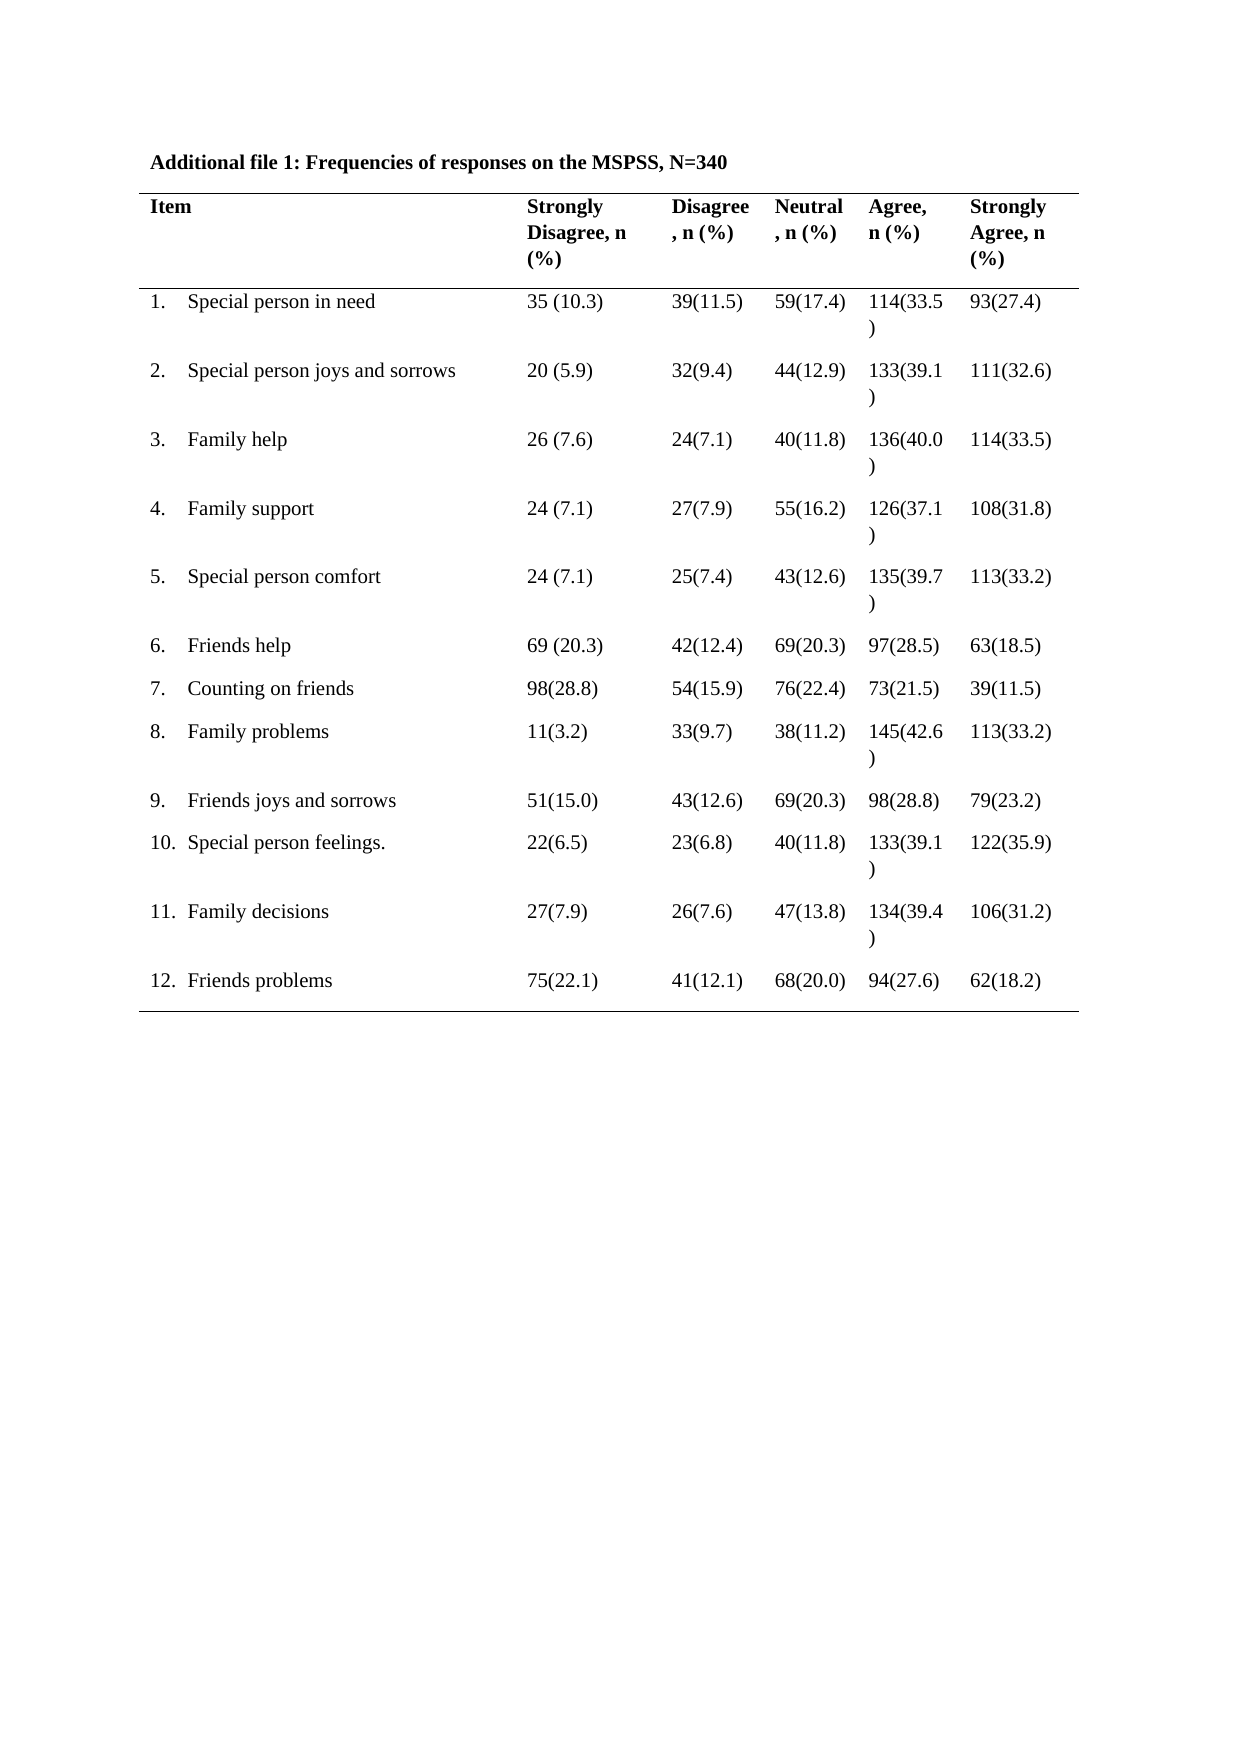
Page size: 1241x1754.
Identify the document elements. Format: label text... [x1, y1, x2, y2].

table_cell 40(11.8) [763, 830, 857, 899]
table_cell 134(39.4) [857, 899, 959, 968]
table_cell 98(28.8) [857, 788, 959, 830]
table_cell 69(20.3) [763, 633, 857, 676]
table_cell 35 (10.3) [516, 289, 660, 358]
table_cell 63(18.5) [959, 633, 1079, 676]
table_cell 93(27.4) [959, 289, 1079, 358]
table_cell 23(6.8) [660, 830, 763, 899]
table_cell 108(31.8) [959, 496, 1079, 564]
table_cell Special person feelings. [139, 830, 516, 899]
table_cell 43(12.6) [763, 564, 857, 633]
table_cell 42(12.4) [660, 633, 763, 676]
table_cell Family support [139, 496, 516, 564]
table_cell Special person in need [139, 289, 516, 358]
table_cell 43(12.6) [660, 788, 763, 830]
table_cell 26 (7.6) [516, 427, 660, 496]
table_cell 22(6.5) [516, 830, 660, 899]
table_cell 94(27.6) [857, 968, 959, 1011]
table_cell Friends joys and sorrows [139, 788, 516, 830]
table_cell 122(35.9) [959, 830, 1079, 899]
table_cell 38(11.2) [763, 719, 857, 787]
table_cell 40(11.8) [763, 427, 857, 496]
table_cell 145(42.6) [857, 719, 959, 787]
table_cell 27(7.9) [660, 496, 763, 564]
table_cell 41(12.1) [660, 968, 763, 1011]
table_header Strongly Disagree, n (%) [516, 194, 660, 288]
table_cell 133(39.1) [857, 358, 959, 427]
table_cell 59(17.4) [763, 289, 857, 358]
table_cell 136(40.0) [857, 427, 959, 496]
table_cell 39(11.5) [959, 676, 1079, 719]
table_cell 24(7.1) [660, 427, 763, 496]
table_cell 47(13.8) [763, 899, 857, 968]
table_cell Friends problems [139, 968, 516, 1011]
table_cell 68(20.0) [763, 968, 857, 1011]
table_cell 62(18.2) [959, 968, 1079, 1011]
table_cell Counting on friends [139, 676, 516, 719]
table_cell 114(33.5) [959, 427, 1079, 496]
table_cell 11(3.2) [516, 719, 660, 787]
table_cell 26(7.6) [660, 899, 763, 968]
table_cell 32(9.4) [660, 358, 763, 427]
table_cell 69 (20.3) [516, 633, 660, 676]
table_cell 113(33.2) [959, 564, 1079, 633]
table_cell 51(15.0) [516, 788, 660, 830]
table_cell 135(39.7) [857, 564, 959, 633]
table_cell 79(23.2) [959, 788, 1079, 830]
table_header Strongly Agree, n (%) [959, 194, 1079, 288]
table_header Item [139, 194, 516, 288]
table_header Disagree, n (%) [660, 194, 763, 288]
table_cell Special person comfort [139, 564, 516, 633]
table_cell 114(33.5) [857, 289, 959, 358]
table_cell 69(20.3) [763, 788, 857, 830]
table_cell 73(21.5) [857, 676, 959, 719]
table_cell 76(22.4) [763, 676, 857, 719]
table_cell Family problems [139, 719, 516, 787]
table_cell 25(7.4) [660, 564, 763, 633]
table_cell Friends help [139, 633, 516, 676]
table_cell Family help [139, 427, 516, 496]
table_cell 54(15.9) [660, 676, 763, 719]
table_cell 113(33.2) [959, 719, 1079, 787]
table_cell 133(39.1) [857, 830, 959, 899]
table_cell 75(22.1) [516, 968, 660, 1011]
table_cell 126(37.1) [857, 496, 959, 564]
table_cell Family decisions [139, 899, 516, 968]
table_cell 24 (7.1) [516, 564, 660, 633]
table_cell 27(7.9) [516, 899, 660, 968]
table_cell 97(28.5) [857, 633, 959, 676]
table_cell Special person joys and sorrows [139, 358, 516, 427]
table_header Neutral, n (%) [763, 194, 857, 288]
table_cell 20 (5.9) [516, 358, 660, 427]
table_cell 39(11.5) [660, 289, 763, 358]
table_cell 111(32.6) [959, 358, 1079, 427]
table_cell 33(9.7) [660, 719, 763, 787]
table_header Agree, n (%) [857, 194, 959, 288]
table_cell 44(12.9) [763, 358, 857, 427]
table_cell 98(28.8) [516, 676, 660, 719]
table_cell 55(16.2) [763, 496, 857, 564]
text Additional file 1: Frequencies of responses on the MSPSS, N=340 [150, 150, 1090, 174]
table_cell 106(31.2) [959, 899, 1079, 968]
table_cell 24 (7.1) [516, 496, 660, 564]
